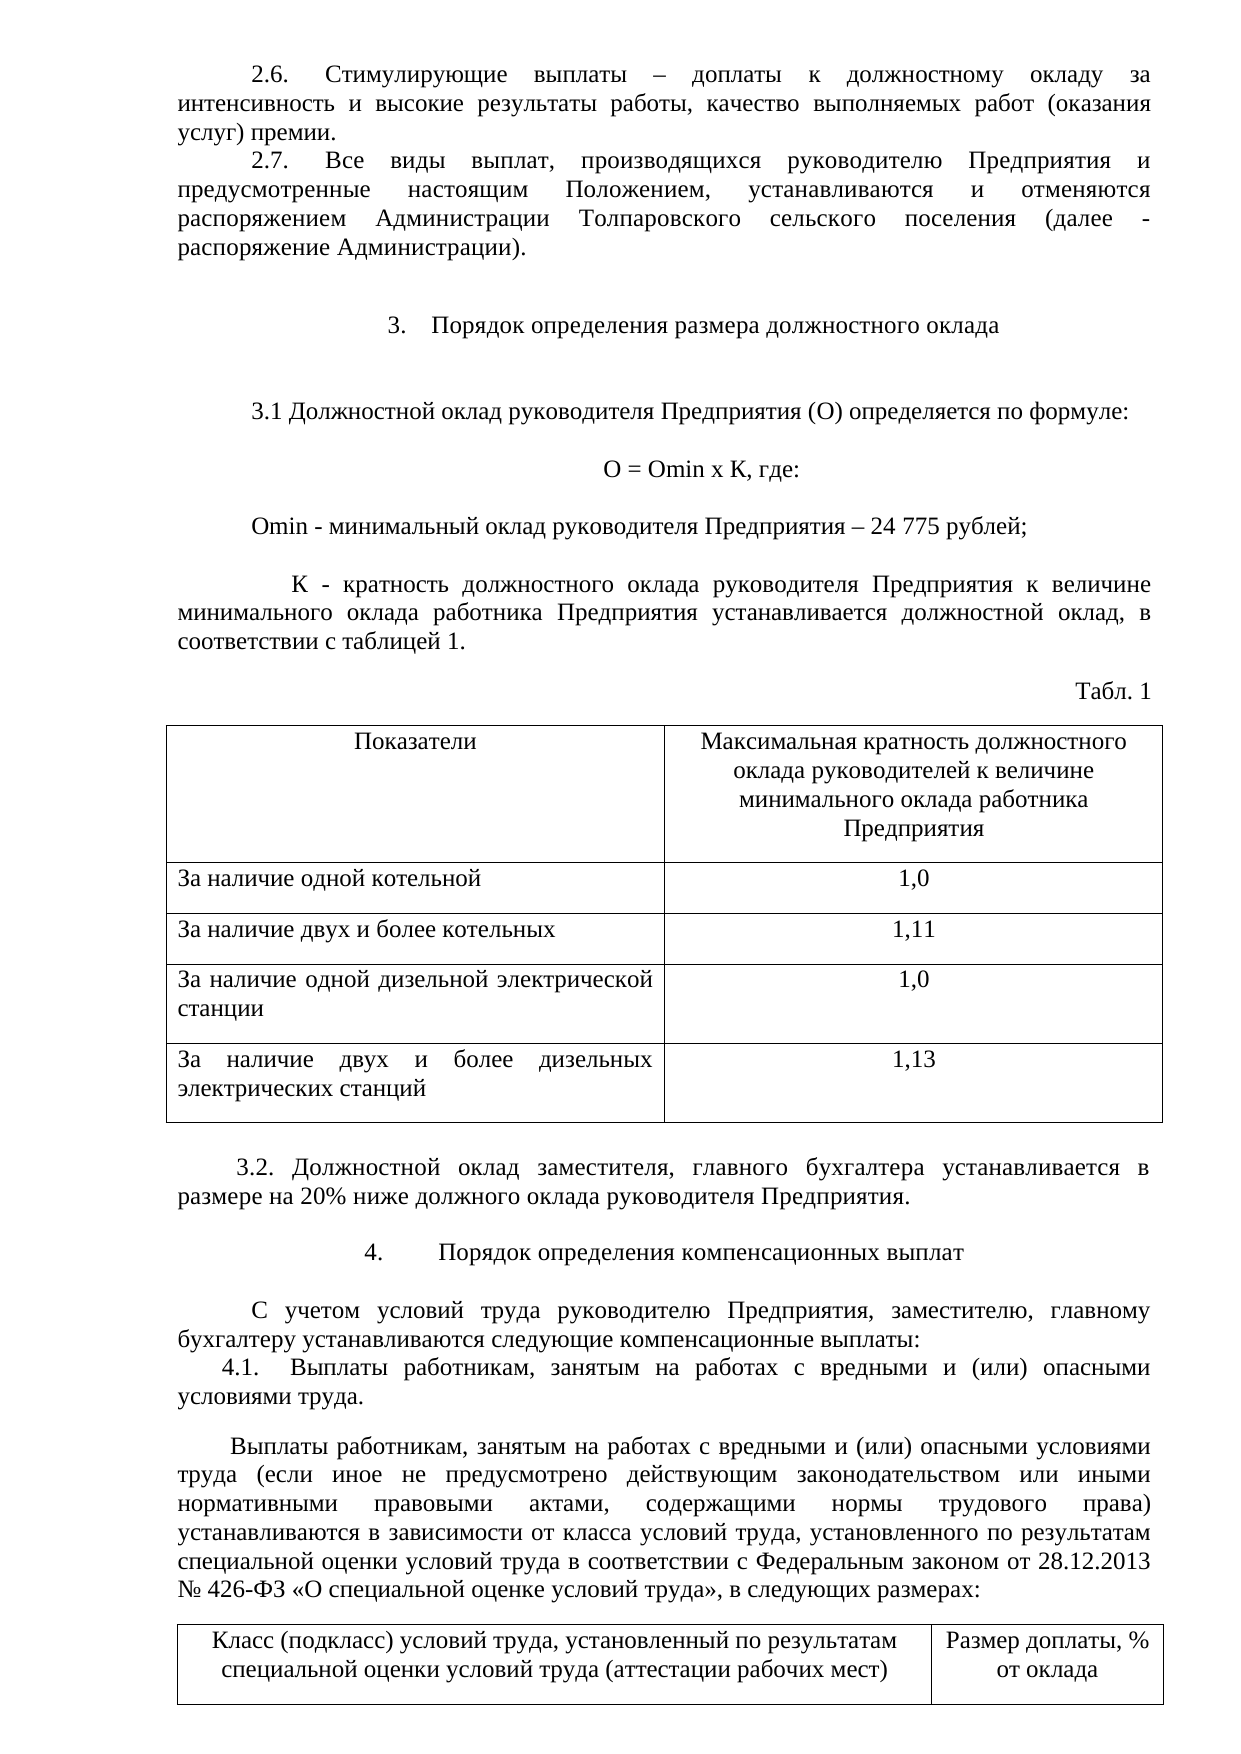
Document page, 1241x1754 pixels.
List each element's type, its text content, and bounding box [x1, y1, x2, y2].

text С учетом условий труда руководителю Предприятия, заместителю, главному бухгалтеру устанавливаются следующие компенсационные выплаты: [177, 1295, 1152, 1352]
text Оmin - минимальный оклад руководителя Предприятия – 24 775 рублей; [177, 511, 1152, 540]
text 4.1. Выплаты работникам, занятым на работах с вредными и (или) опасными условиями труда. [177, 1352, 1152, 1410]
text 3.1 Должностной оклад руководителя Предприятия (O) определяется по формуле: [177, 396, 1152, 425]
table_cell 1,0 [665, 863, 1162, 913]
text 3.2. Должностной оклад заместителя, главного бухгалтера устанавливается в размере на 20% ниже должного оклада руководителя Предприятия. [177, 1152, 1152, 1209]
table_cell За наличие одной дизельной электрической станции [167, 965, 664, 1043]
table_cell За наличие двух и более дизельных электрических станций [167, 1044, 664, 1122]
text О = Оmin x К, где: [177, 454, 1152, 482]
list Порядок определения размера должностного оклада [236, 310, 1152, 339]
table_cell 1,0 [665, 965, 1162, 1043]
table_cell За наличие одной котельной [167, 863, 664, 913]
text К - кратность должностного оклада руководителя Предприятия к величине минимального оклада работника Предприятия устанавливается должностной оклад, в соответствии с таблицей 1. [177, 569, 1152, 655]
table_header Показатели [167, 726, 664, 862]
table_cell За наличие двух и более котельных [167, 914, 664, 963]
list Порядок определения компенсационных выплат [177, 1237, 1152, 1266]
list Все виды выплат, производящихся руководителю Предприятия и предусмотренные настоящим Положением, устанавливаются и отменяются распоряжением Администрации Толпаровского сельского поселения (далее - распоряжение Администрации). [177, 145, 1152, 260]
table_cell 1,13 [665, 1044, 1162, 1122]
text Табл. 1 [177, 676, 1152, 704]
table_header Класс (подкласс) условий труда, установленный по результатам специальной оценки условий труда (аттестации рабочих мест) [178, 1625, 931, 1703]
list Стимулирующие выплаты – доплаты к должностному окладу за интенсивность и высокие результаты работы, качество выполняемых работ (оказания услуг) премии. [177, 59, 1152, 145]
text Выплаты работникам, занятым на работах с вредными и (или) опасными условиями труда (если иное не предусмотрено действующим законодательством или иными нормативными правовыми актами, содержащими нормы трудового права) устанавливаются в зависимости от класса условий труда, установленного по результатам специальной оценки условий труда в соответствии с Федеральным законом от 28.12.2013 № 426-ФЗ «О специальной оценке условий труда», в следующих размерах: [177, 1431, 1152, 1603]
table_header Размер доплаты, % от оклада [932, 1625, 1163, 1703]
table_header Максимальная кратность должностного оклада руководителей к величине минимального оклада работника Предприятия [665, 726, 1162, 862]
table_cell 1,11 [665, 914, 1162, 963]
